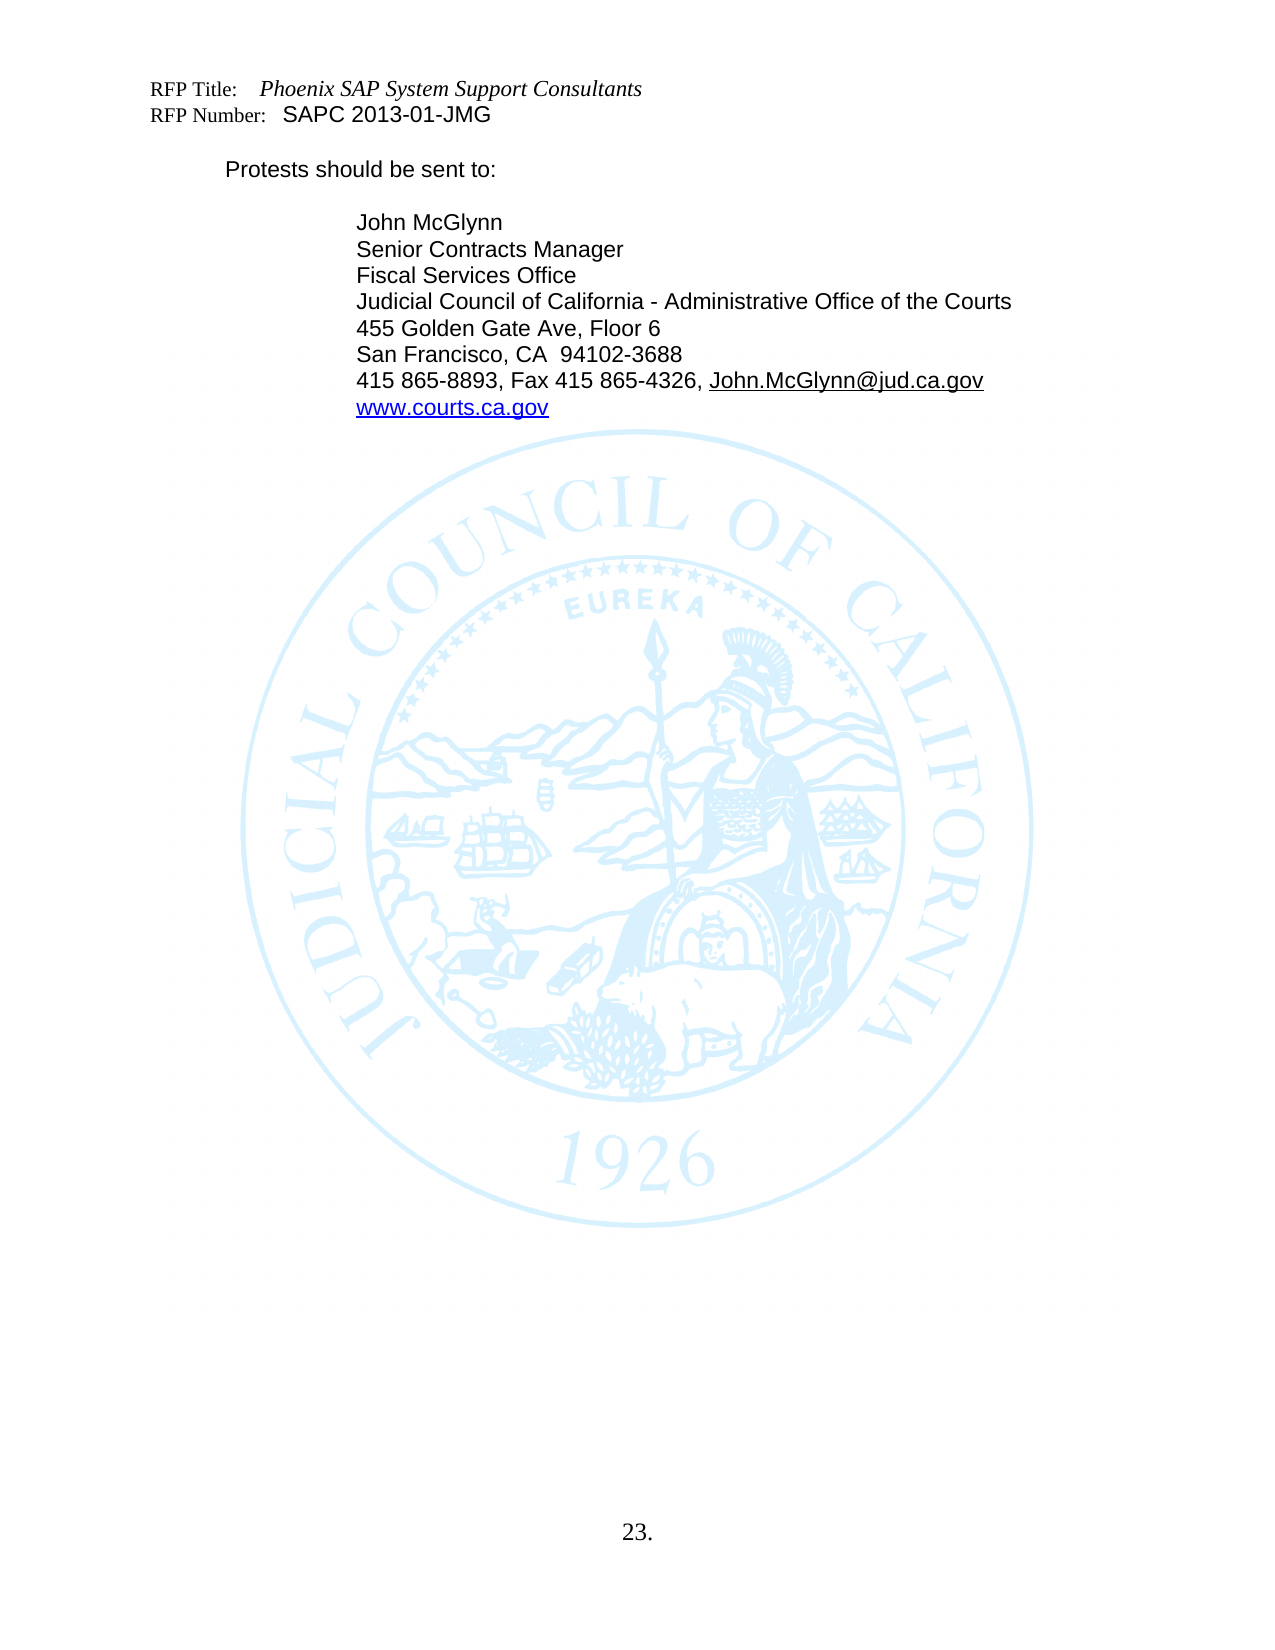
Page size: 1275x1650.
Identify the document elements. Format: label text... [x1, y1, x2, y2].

text Protests should be sent to: [225, 156, 1125, 183]
text Fiscal Services Office [356, 262, 1125, 288]
text John McGlynn [356, 209, 1125, 236]
text Senior Contracts Manager [356, 236, 1125, 262]
text www.courts.ca.gov [356, 394, 1125, 420]
text Judicial Council of California - Administrative Office of the Courts [356, 288, 1125, 314]
text San Francisco, CA 94102-3688 [356, 341, 1125, 367]
text 455 Golden Gate Ave, Floor 6 [356, 314, 1125, 341]
text 415 865-8893, Fax 415 865-4326, John.McGlynn@jud.ca.gov [356, 367, 1125, 394]
